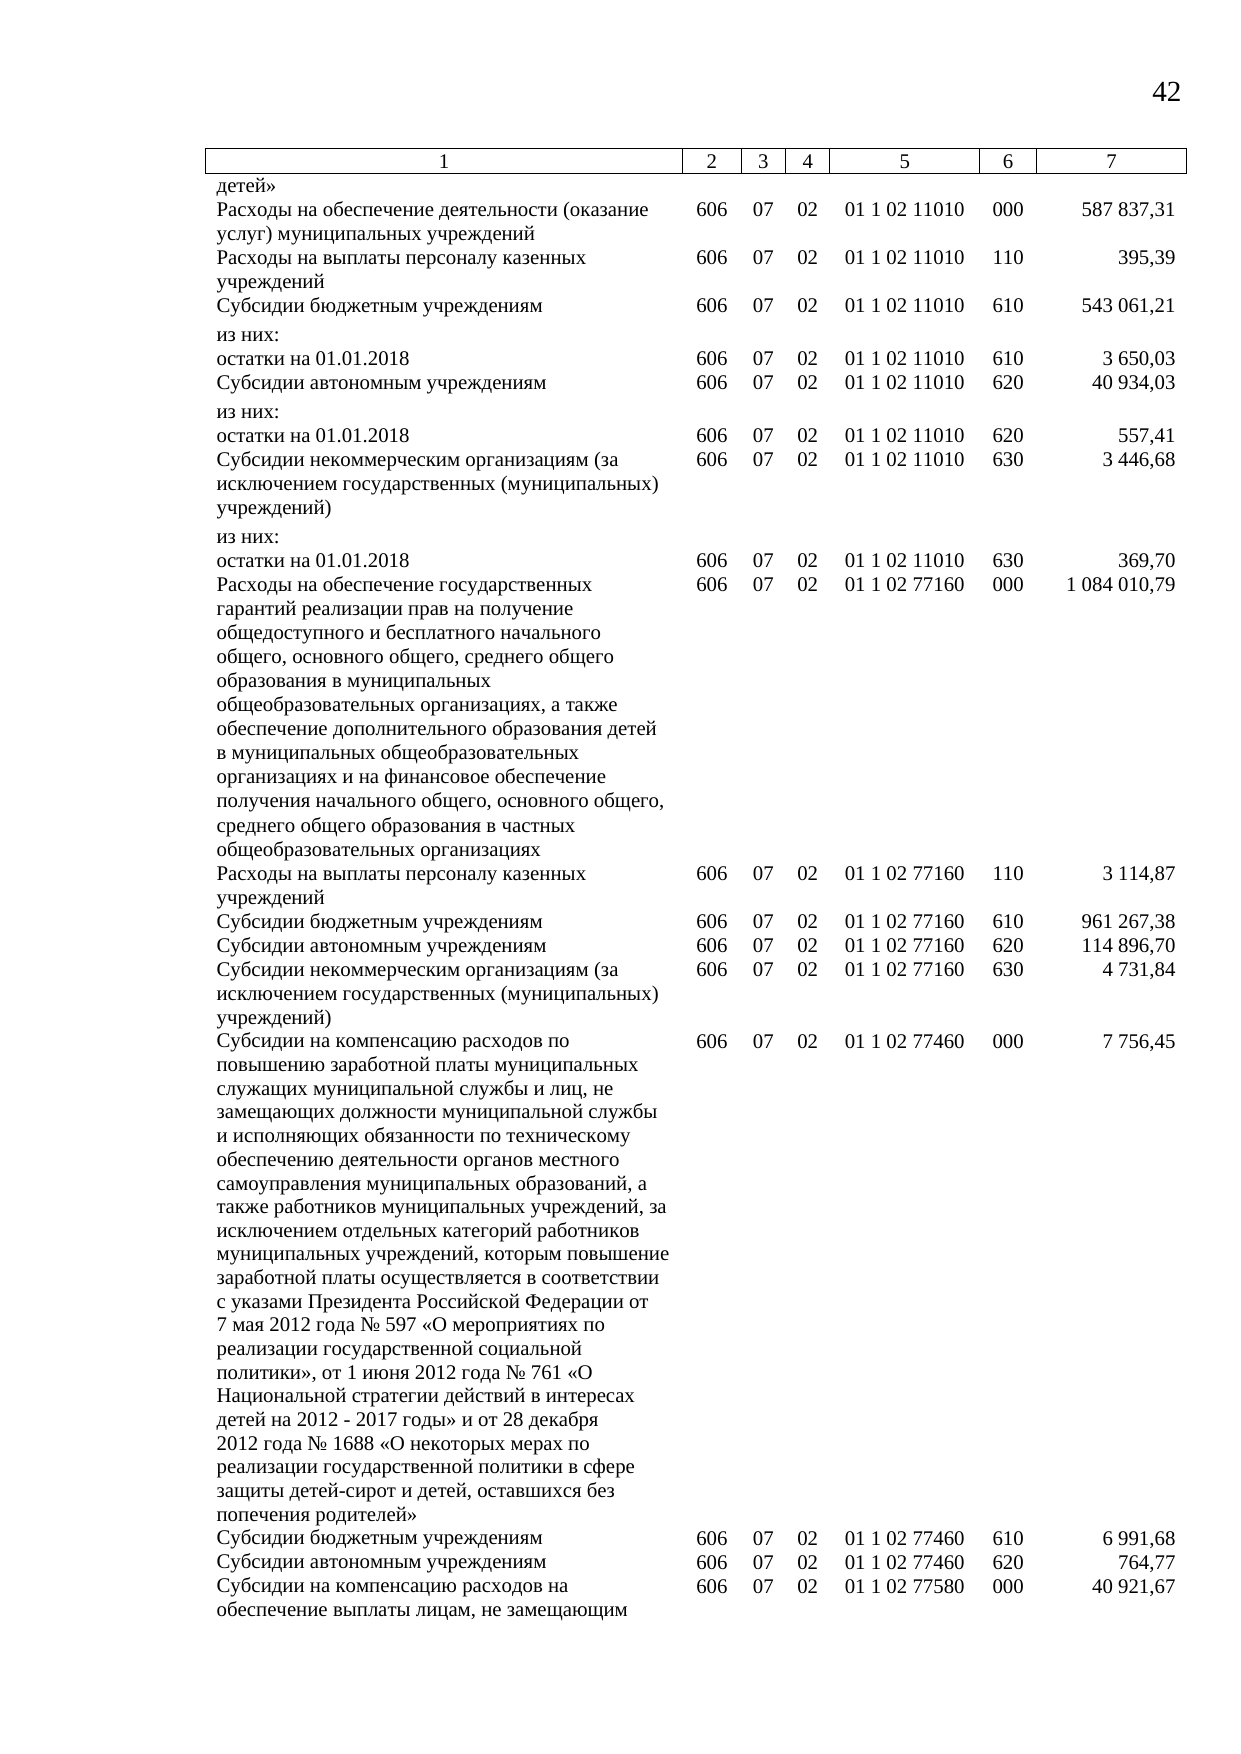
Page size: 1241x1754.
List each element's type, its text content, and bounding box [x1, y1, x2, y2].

table_header 6 [980, 149, 1036, 173]
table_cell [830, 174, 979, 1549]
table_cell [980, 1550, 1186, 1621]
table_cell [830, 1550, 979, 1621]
table_header 3 [742, 149, 785, 173]
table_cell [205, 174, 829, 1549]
table_header 5 [830, 149, 979, 173]
table_header 7 [1037, 149, 1186, 173]
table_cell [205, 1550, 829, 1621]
table_header 4 [786, 149, 829, 173]
table_header 1 [206, 149, 682, 173]
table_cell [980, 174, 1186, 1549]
table_header 2 [683, 149, 741, 173]
